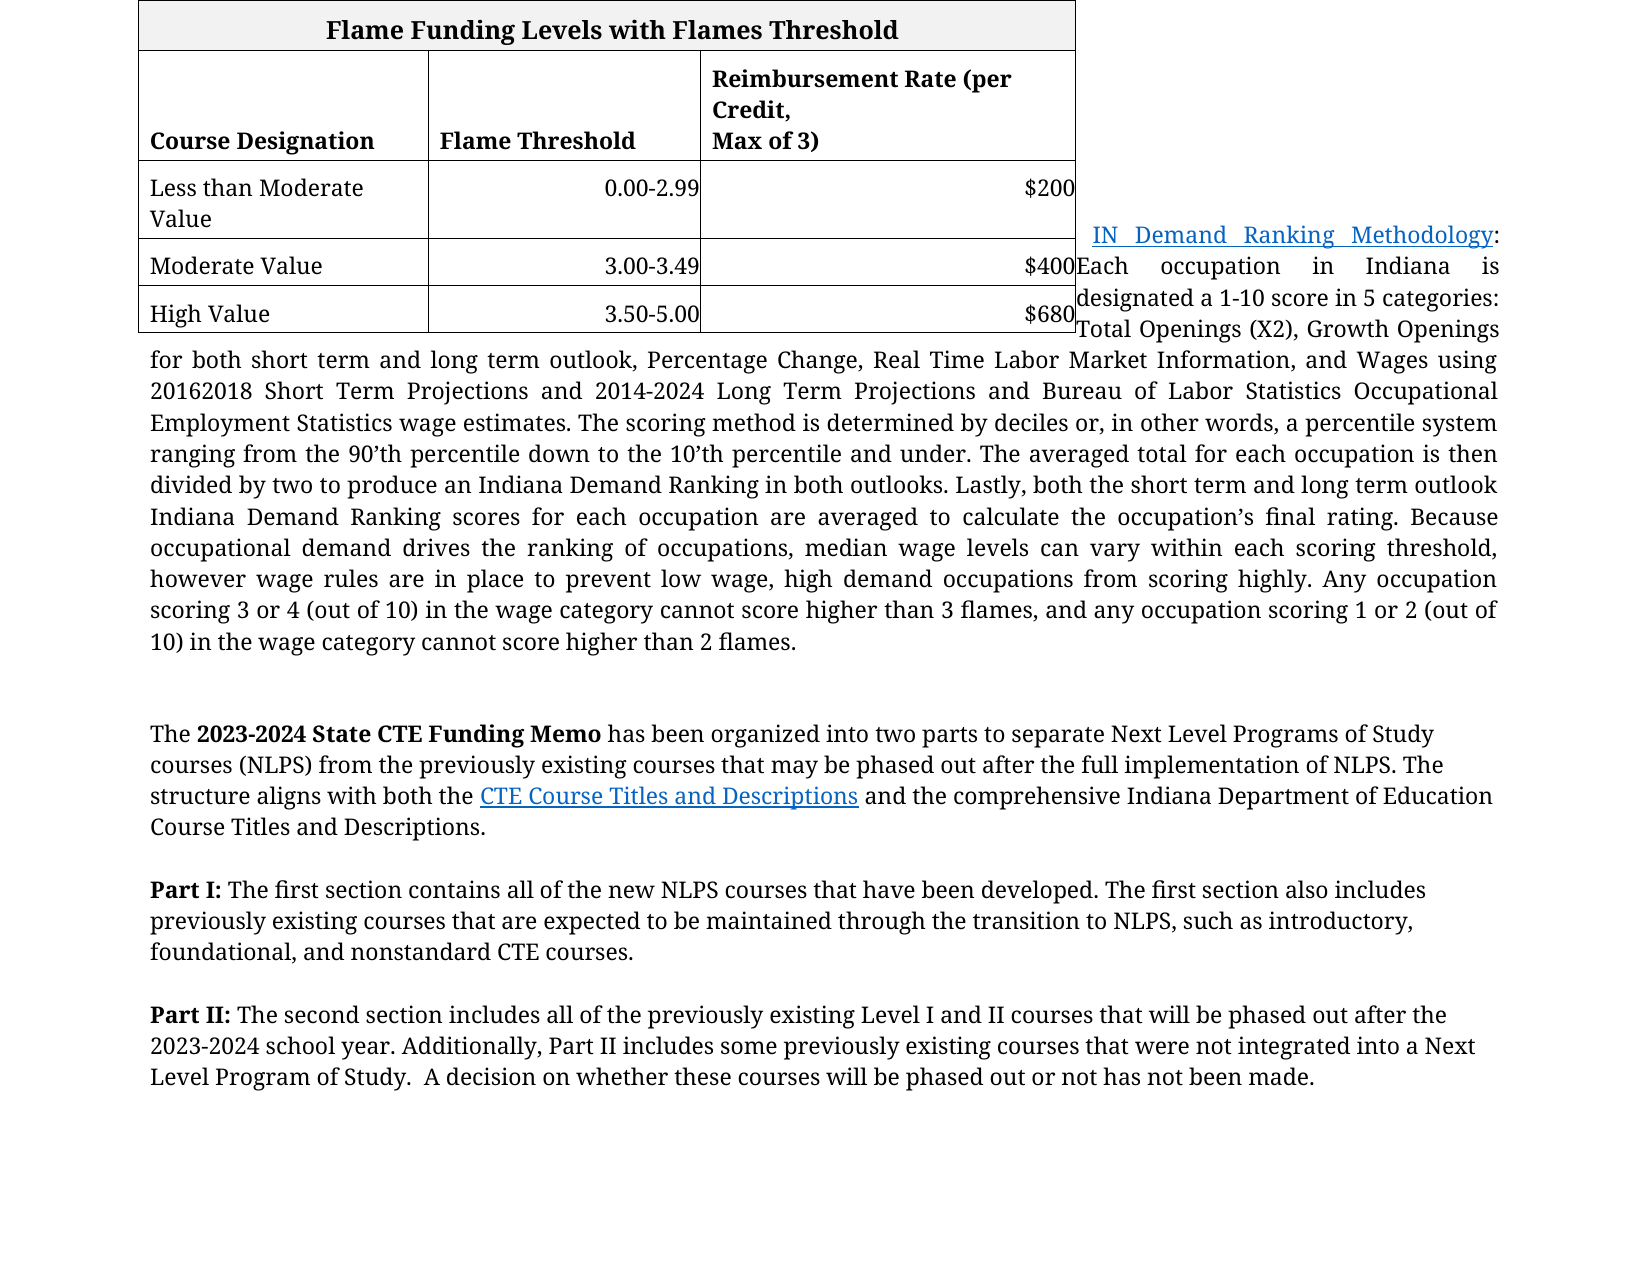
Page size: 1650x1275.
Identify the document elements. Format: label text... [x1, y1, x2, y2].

text Part I: The first section contains all of the new NLPS courses that have been developed. The first section also includes previously existing courses that are expected to be maintained through the transition to NLPS, such as introductory, foundational, and nonstandard CTE courses. [150, 874, 1500, 967]
table_cell $200 [701, 161, 1075, 238]
table_cell $400 [701, 239, 1075, 285]
table_header Flame Funding Levels with Flames Threshold [139, 1, 1075, 50]
table_cell Reimbursement Rate (per Credit, Max of 3) [701, 51, 1075, 159]
table_cell $680 [701, 286, 1075, 332]
table_cell High Value [139, 286, 428, 332]
table_cell 0.00-2.99 [429, 161, 700, 238]
text The 2023-2024 State CTE Funding Memo has been organized into two parts to separate Next Level Programs of Study courses (NLPS) from the previously existing courses that may be phased out after the full implementation of NLPS. The structure aligns with both the CTE Course Titles and Descriptions and the comprehensive Indiana Department of Education Course Titles and Descriptions. [150, 717, 1500, 842]
table_cell 3.50-5.00 [429, 286, 700, 332]
text Part II: The second section includes all of the previously existing Level I and II courses that will be phased out after the 2023-2024 school year. Additionally, Part II includes some previously existing courses that were not integrated into a Next Level Program of Study. A decision on whether these courses will be phased out or not has not been made. [150, 999, 1500, 1092]
table_cell Course Designation [139, 51, 428, 159]
table_cell 3.00-3.49 [429, 239, 700, 285]
table_cell Less than Moderate Value [139, 161, 428, 238]
table_cell Moderate Value [139, 239, 428, 285]
table_cell Flame Threshold [429, 51, 700, 159]
text IN Demand Ranking Methodology: Each occupation in Indiana is designated a 1-10 score in 5 categories: Total Openings (X2), Growth Openings for both short term and long term outlook, Percentage Change, Real Time Labor Market Information, and Wages using 20162018 Short Term Projections and 2014-2024 Long Term Projections and Bureau of Labor Statistics Occupational Employment Statistics wage estimates. The scoring method is determined by deciles or, in other words, a percentile system ranging from the 90’th percentile down to the 10’th percentile and under. The averaged total for each occupation is then divided by two to produce an Indiana Demand Ranking in both outlooks. Lastly, both the short term and long term outlook Indiana Demand Ranking scores for each occupation are averaged to calculate the occupation’s final rating. Because occupational demand drives the ranking of occupations, median wage levels can vary within each scoring threshold, however wage rules are in place to prevent low wage, high demand occupations from scoring highly. Any occupation scoring 3 or 4 (out of 10) in the wage category cannot score higher than 3 flames, and any occupation scoring 1 or 2 (out of 10) in the wage category cannot score higher than 2 flames. [150, 219, 1500, 657]
